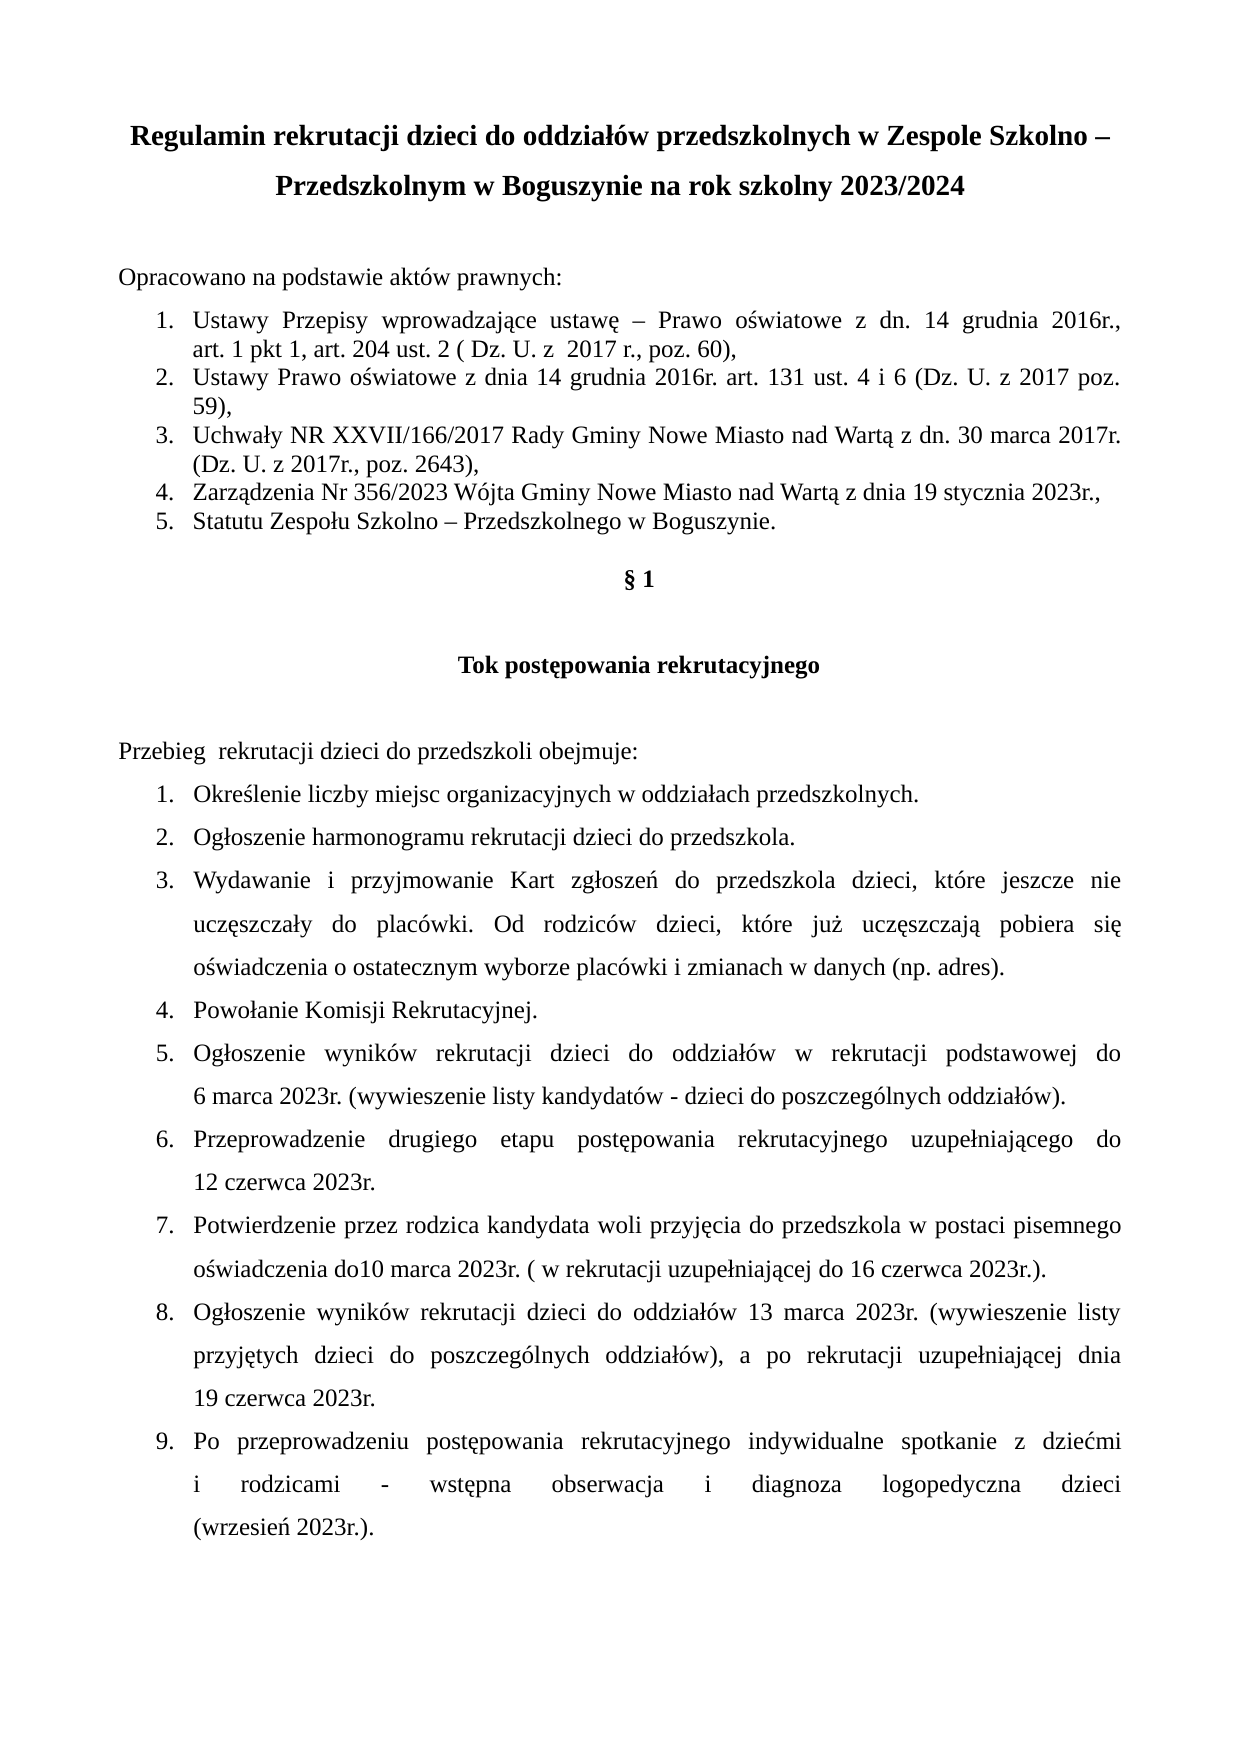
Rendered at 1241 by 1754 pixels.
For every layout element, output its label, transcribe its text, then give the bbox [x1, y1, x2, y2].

list Po przeprowadzeniu postępowania rekrutacyjnego indywidualne spotkanie z dziećmi i rodzicami - wstępna obserwacja i diagnoza logopedyczna dzieci (wrzesień 2023r.). [156, 1426, 1122, 1541]
list Wydawanie i przyjmowanie Kart zgłoszeń do przedszkola dzieci, które jeszcze nie uczęszczały do placówki. Od rodziców dzieci, które już uczęszczają pobiera się oświadczenia o ostatecznym wyborze placówki i zmianach w danych (np. adres). [156, 866, 1122, 981]
list Określenie liczby miejsc organizacyjnych w oddziałach przedszkolnych. [156, 779, 1122, 808]
list Przeprowadzenie drugiego etapu postępowania rekrutacyjnego uzupełniającego do 12 czerwca 2023r. [156, 1124, 1122, 1196]
text Tok postępowania rekrutacyjnego [156, 650, 1122, 679]
list Potwierdzenie przez rodzica kandydata woli przyjęcia do przedszkola w postaci pisemnego oświadczenia do10 marca 2023r. ( w rekrutacji uzupełniającej do 16 czerwca 2023r.). [156, 1211, 1122, 1282]
list Ogłoszenie wyników rekrutacji dzieci do oddziałów 13 marca 2023r. (wywieszenie listy przyjętych dzieci do poszczególnych oddziałów), a po rekrutacji uzupełniającej dnia 19 czerwca 2023r. [156, 1297, 1122, 1412]
list Ogłoszenie wyników rekrutacji dzieci do oddziałów w rekrutacji podstawowej do 6 marca 2023r. (wywieszenie listy kandydatów - dzieci do poszczególnych oddziałów). [156, 1038, 1122, 1110]
text § 1 [156, 564, 1122, 592]
list Powołanie Komisji Rekrutacyjnej. [156, 995, 1122, 1024]
list Uchwały NR XXVII/166/2017 Rady Gminy Nowe Miasto nad Wartą z dn. 30 marca 2017r. (Dz. U. z 2017r., poz. 2643), [155, 420, 1122, 477]
list Ogłoszenie harmonogramu rekrutacji dzieci do przedszkola. [156, 822, 1122, 851]
list Statutu Zespołu Szkolno – Przedszkolnego w Boguszynie. [155, 506, 1122, 535]
text Regulamin rekrutacji dzieci do oddziałów przedszkolnych w Zespole Szkolno – Przedszkolnym w Boguszynie na rok szkolny 2023/2024 [118, 118, 1122, 202]
text Opracowano na podstawie aktów prawnych: [118, 262, 1122, 291]
list Ustawy Prawo oświatowe z dnia 14 grudnia 2016r. art. 131 ust. 4 i 6 (Dz. U. z 2017 poz. 59), [155, 362, 1122, 420]
list Ustawy Przepisy wprowadzające ustawę – Prawo oświatowe z dn. 14 grudnia 2016r., art. 1 pkt 1, art. 204 ust. 2 ( Dz. U. z 2017 r., poz. 60), [155, 305, 1122, 362]
text Przebieg rekrutacji dzieci do przedszkoli obejmuje: [118, 736, 1122, 765]
list Zarządzenia Nr 356/2023 Wójta Gminy Nowe Miasto nad Wartą z dnia 19 stycznia 2023r., [155, 477, 1122, 506]
